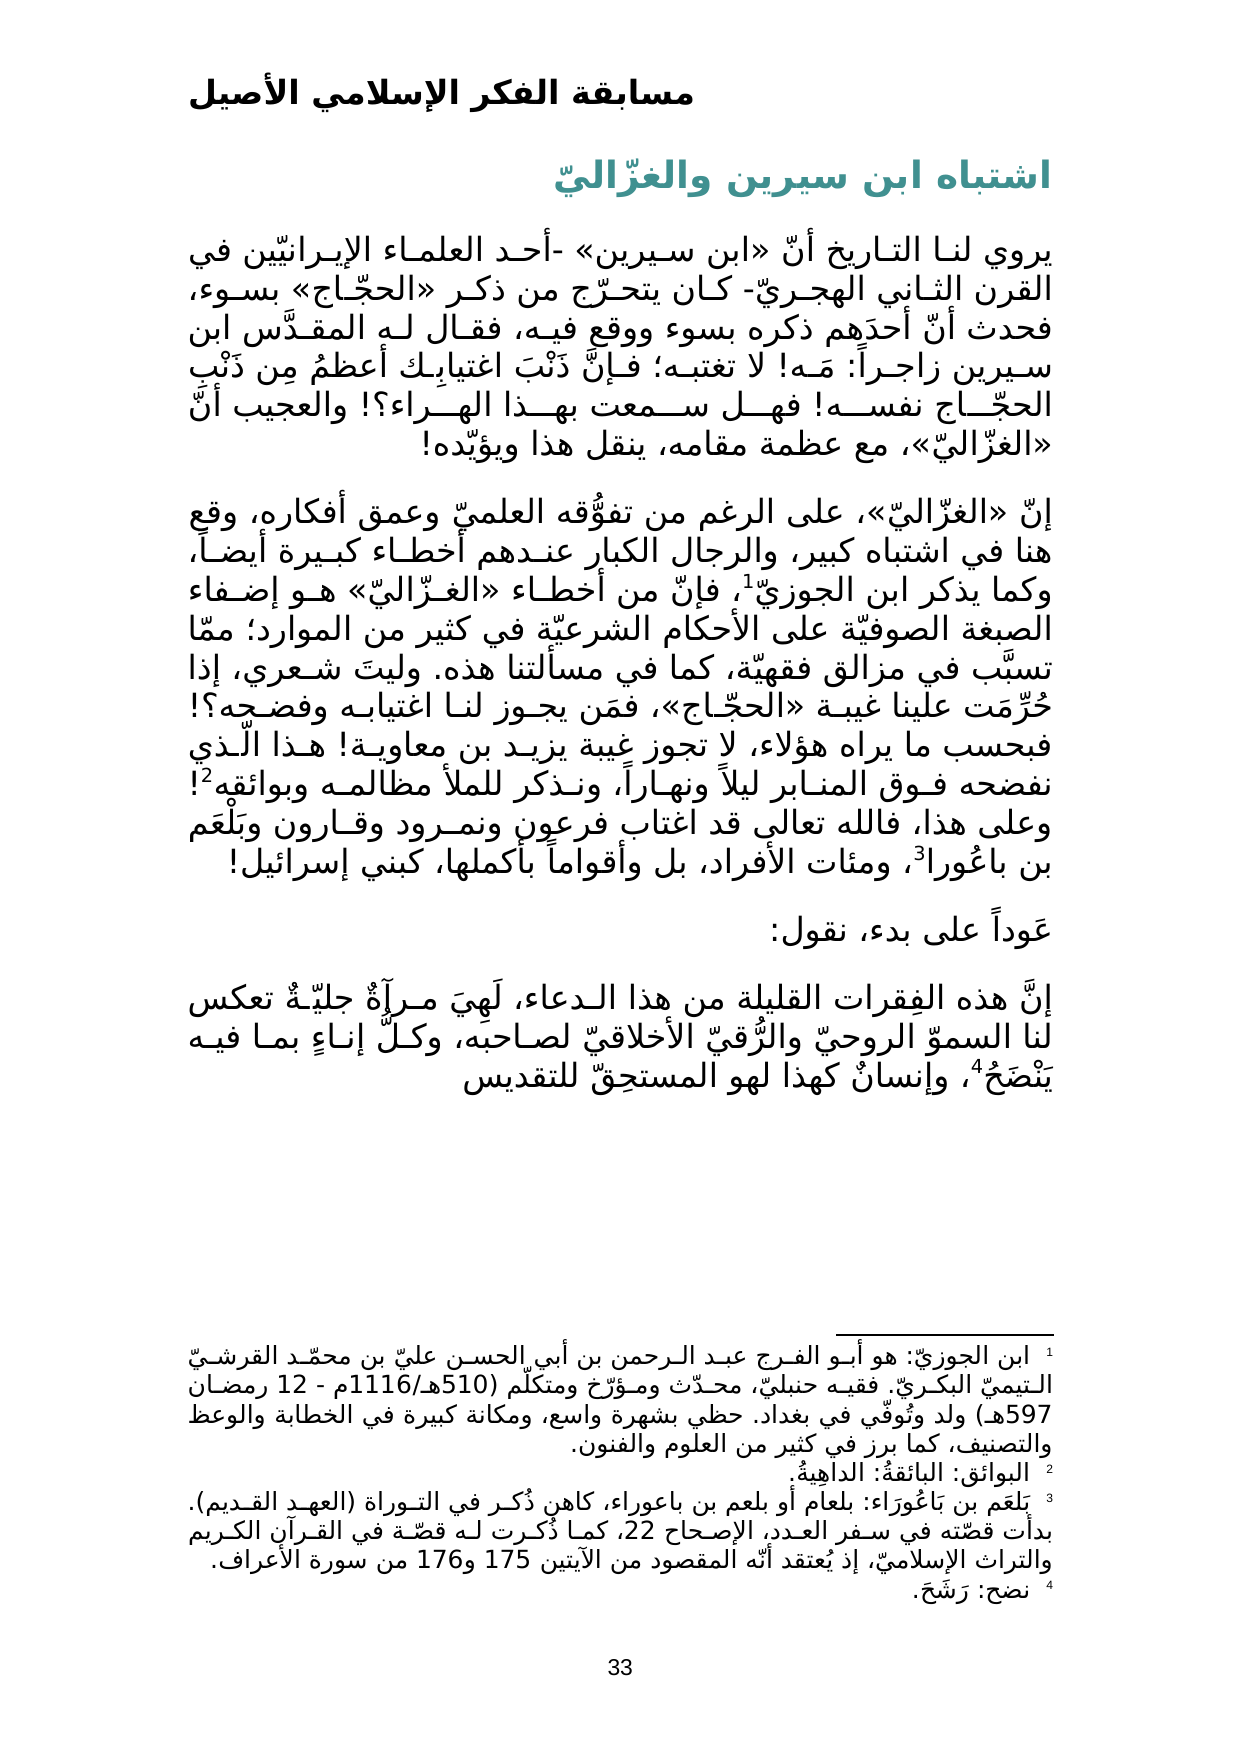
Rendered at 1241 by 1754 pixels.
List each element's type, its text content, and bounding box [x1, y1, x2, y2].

text عَوداً على بدء، نقول: [187, 910, 1053, 949]
subtitle اشتباه ابن سيرين والغزّاليّ [187, 154, 1053, 198]
text يروي لنا التاريخ أنّ «ابن سيرين» -أحد العلماء الإيرانيّين في القرن الثاني الهجريّ- كان يتحرّج من ذكر «الحجّاج» بسوء، فحدث أنّ أحدَهم ذكره بسوء ووقع فيه، فقال له المقدَّس ابن سيرين زاجراً: مَه! لا تغتبه؛ فإنَّ ذَنْبَ اغتيابِك أعظمُ مِن ذَنْبِ الحجّاج نفسه! فهل سمعت بهذا الهراء؟! والعجيب أنّ «الغزّاليّ»، مع عظمة مقامه، ينقل هذا ويؤيّده! [187, 230, 1053, 463]
text إنَّ هذه الفِقرات القليلة من هذا الدعاء، لَهِيَ مرآةٌ جليّةٌ تعكس لنا السموّ الروحيّ والرُّقيّ الأخلاقيّ لصاحبه، وكلُّ إناءٍ بما فيه يَنْضَحُ، وإنسانٌ كهذا لهو المستحِقّ للتقديس [187, 978, 1053, 1095]
text إنّ «الغزّاليّ»، على الرغم من تفوُّقه العلميّ وعمق أفكاره، وقع هنا في اشتباه كبير، والرجال الكبار عندهم أخطاء كبيرة أيضاً، وكما يذكر ابن الجوزيّ، فإنّ من أخطاء «الغزّاليّ» هو إضفاء الصبغة الصوفيّة على الأحكام الشرعيّة في كثير من الموارد؛ ممّا تسبَّب في مزالق فقهيّة، كما في مسألتنا هذه. وليتَ شعري، إذا حُرِّمَت علينا غيبة «الحجّاج»، فمَن يجوز لنا اغتيابه وفضحه؟! فبحسب ما يراه هؤلاء، لا تجوز غيبة يزيد بن معاوية! هذا الّذي نفضحه فوق المنابر ليلاً ونهاراً، ونذكر للملأ مظالمه وبوائقه! وعلى هذا، فالله تعالى قد اغتاب فرعون ونمرود وقارون وبَلْعَم بن باعُورا، ومئات الأفراد، بل وأقواماً بأكملها، كبني إسرائيل! [187, 493, 1053, 881]
